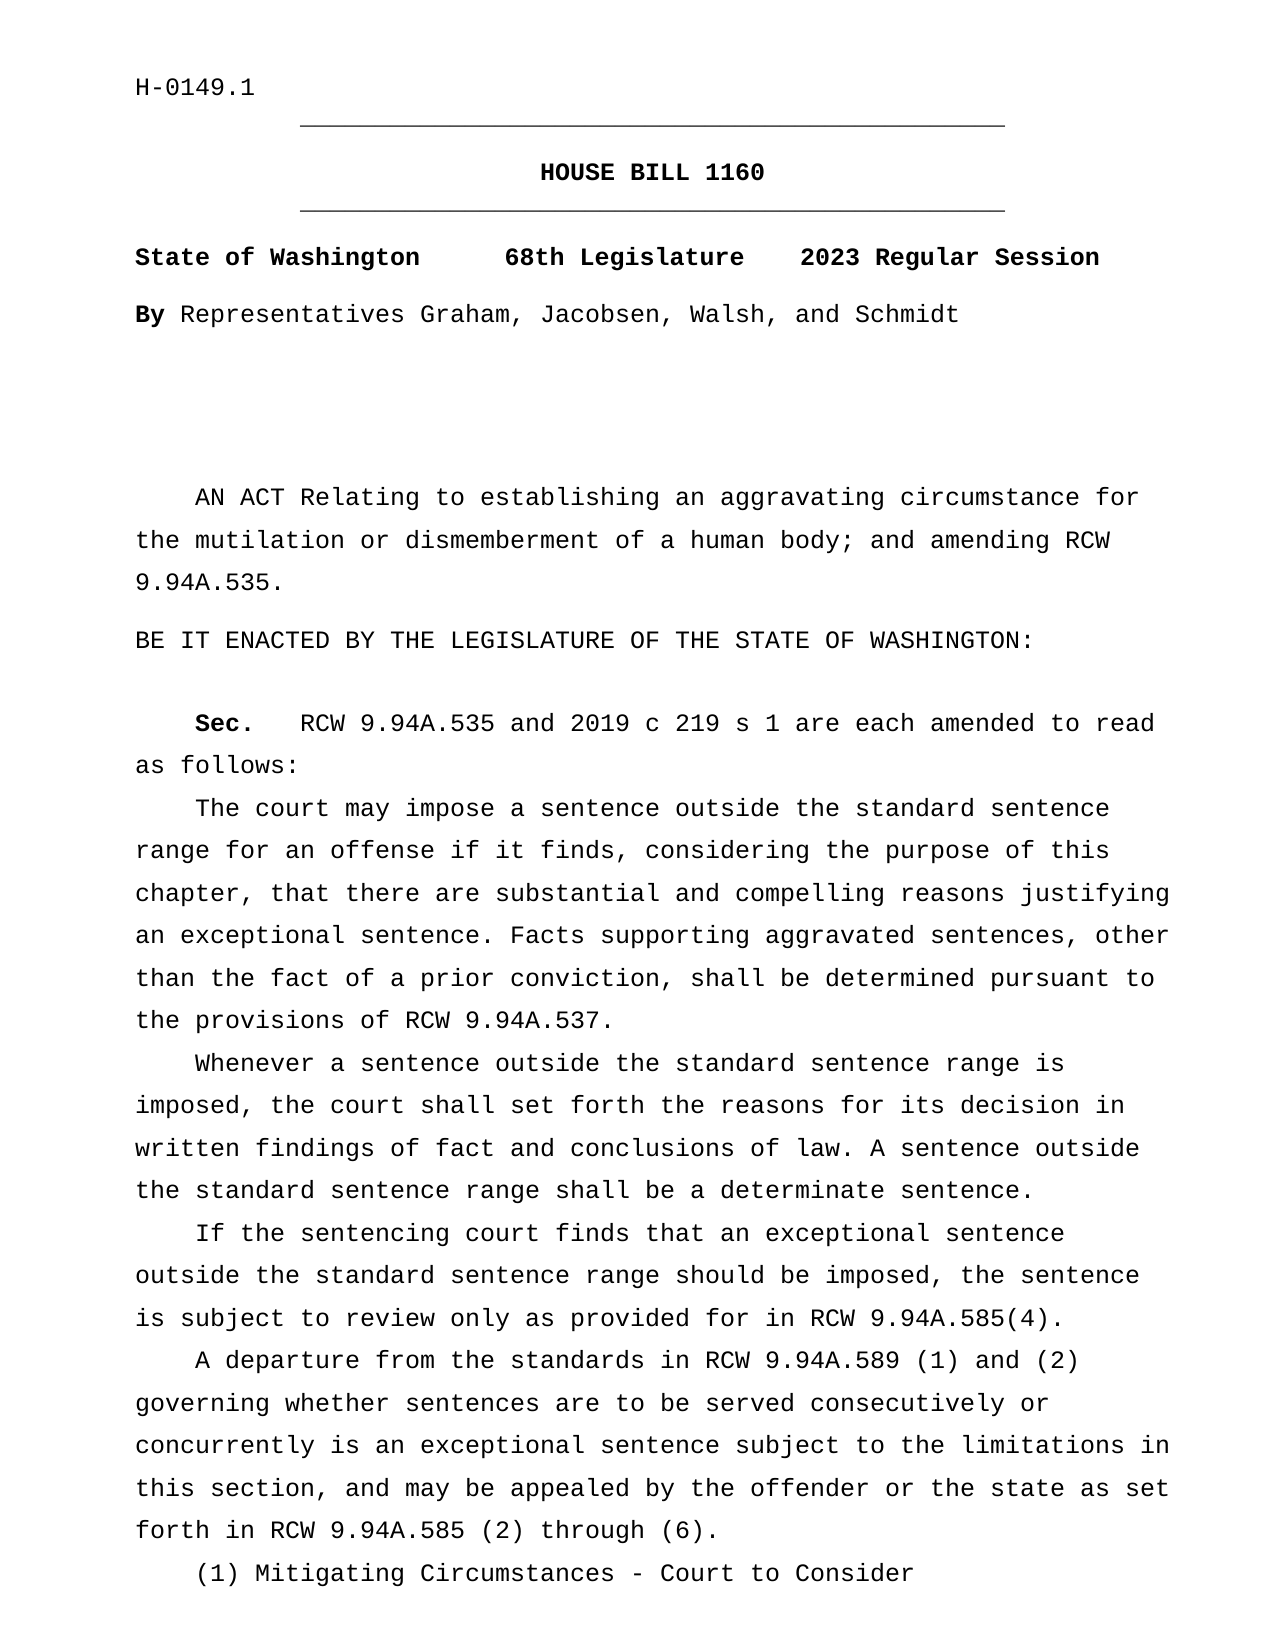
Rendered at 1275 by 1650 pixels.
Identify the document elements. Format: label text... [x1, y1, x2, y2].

text The court may impose a sentence outside the standard sentence range for an offense if it finds, considering the purpose of this chapter, that there are substantial and compelling reasons justifying an exceptional sentence. Facts supporting aggravated sentences, other than the fact of a prior conviction, shall be determined pursuant to the provisions of RCW 9.94A.537. [135, 782, 1170, 1037]
text AN ACT Relating to establishing an aggravating circumstance for the mutilation or dismemberment of a human body; and amending RCW 9.94A.535. [135, 472, 1170, 599]
text If the sentencing court finds that an exceptional sentence outside the standard sentence range should be imposed, the sentence is subject to review only as provided for in RCW 9.94A.585(4). [135, 1207, 1170, 1335]
text (1) Mitigating Circumstances - Court to Consider [135, 1547, 1170, 1590]
text HOUSE BILL 1160 [135, 160, 1170, 188]
text H-0149.1 [135, 75, 1170, 103]
text A departure from the standards in RCW 9.94A.589 (1) and (2) governing whether sentences are to be served consecutively or concurrently is an exceptional sentence subject to the limitations in this section, and may be appealed by the offender or the state as set forth in RCW 9.94A.585 (2) through (6). [135, 1335, 1170, 1547]
text State of Washington 68th Legislature 2023 Regular Session [135, 245, 1170, 273]
text Sec. RCW 9.94A.535 and 2019 c 219 s 1 are each amended to read as follows: [135, 697, 1170, 782]
text _______________________________________________ [135, 103, 1170, 132]
text Whenever a sentence outside the standard sentence range is imposed, the court shall set forth the reasons for its decision in written findings of fact and conclusions of law. A sentence outside the standard sentence range shall be a determinate sentence. [135, 1037, 1170, 1207]
text _______________________________________________ [135, 188, 1170, 217]
text BE IT ENACTED BY THE LEGISLATURE OF THE STATE OF WASHINGTON: [135, 627, 1170, 656]
text By Representatives Graham, Jacobsen, Walsh, and Schmidt [135, 302, 1170, 330]
